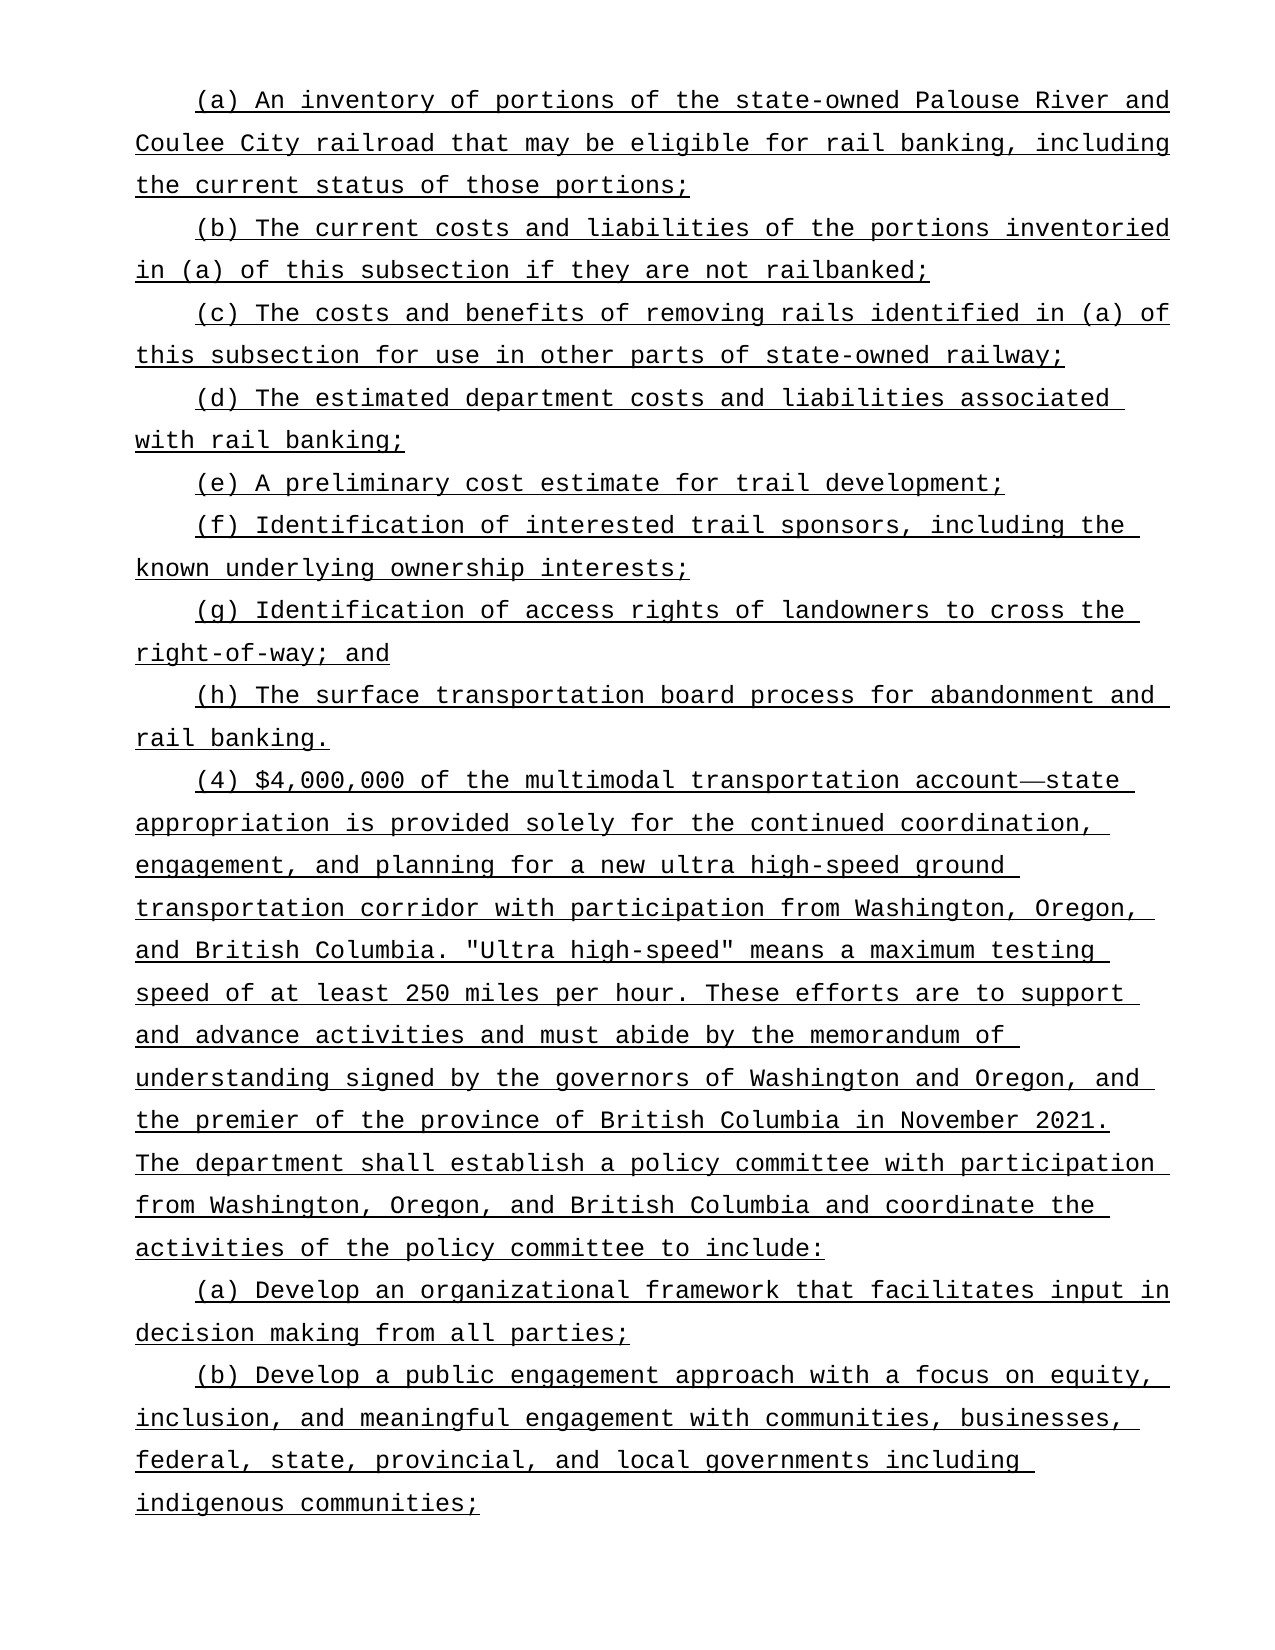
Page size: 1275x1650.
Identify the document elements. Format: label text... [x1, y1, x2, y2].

text (a) An inventory of portions of the state-owned Palouse River and Coulee City railroad that may be eligible for rail banking, including the current status of those portions; [135, 155, 1170, 202]
text (g) Identification of access rights of landowners to cross the right-of-way; and [135, 585, 1170, 670]
text (e) A preliminary cost estimate for trail development; [135, 457, 1170, 500]
text (f) Identification of interested trail sponsors, including the known underlying ownership interests; [135, 500, 1170, 585]
text (b) Develop a public engagement approach with a focus on equity, inclusion, and meaningful engagement with communities, businesses, federal, state, provincial, and local governments including indigenous communities; [135, 1350, 1170, 1520]
text (a) Develop an organizational framework that facilitates input in decision making from all parties; [135, 1265, 1170, 1350]
text (4) $4,000,000 of the multimodal transportation account—state appropriation is provided solely for the continued coordination, engagement, and planning for a new ultra high-speed ground transportation corridor with participation from Washington, Oregon, and British Columbia. "Ultra high-speed" means a maximum testing speed of at least 250 miles per hour. These efforts are to support and advance activities and must abide by the memorandum of understanding signed by the governors of Washington and Oregon, and the premier of the province of British Columbia in November 2021. The department shall establish a policy committee with participation from Washington, Oregon, and British Columbia and coordinate the activities of the policy committee to include: [135, 755, 1170, 1174]
text (4) $4,000,000 of the multimodal transportation account—state appropriation is provided solely for the continued coordination, engagement, and planning for a new ultra high-speed ground transportation corridor with participation from Washington, Oregon, and British Columbia. "Ultra high-speed" means a maximum testing speed of at least 250 miles per hour. These efforts are to support and advance activities and must abide by the memorandum of understanding signed by the governors of Washington and Oregon, and the premier of the province of British Columbia in November 2021. The department shall establish a policy committee with participation from Washington, Oregon, and British Columbia and coordinate the activities of the policy committee to include: [135, 1175, 1170, 1265]
text (a) An inventory of portions of the state-owned Palouse River and Coulee City railroad that may be eligible for rail banking, including the current status of those portions; [135, 75, 1170, 154]
text (d) The estimated department costs and liabilities associated with rail banking; [135, 372, 1170, 457]
text (b) The current costs and liabilities of the portions inventoried in (a) of this subsection if they are not railbanked; [135, 202, 1170, 287]
text (c) The costs and benefits of removing rails identified in (a) of this subsection for use in other parts of state-owned railway; [135, 287, 1170, 372]
text (h) The surface transportation board process for abandonment and rail banking. [135, 670, 1170, 755]
